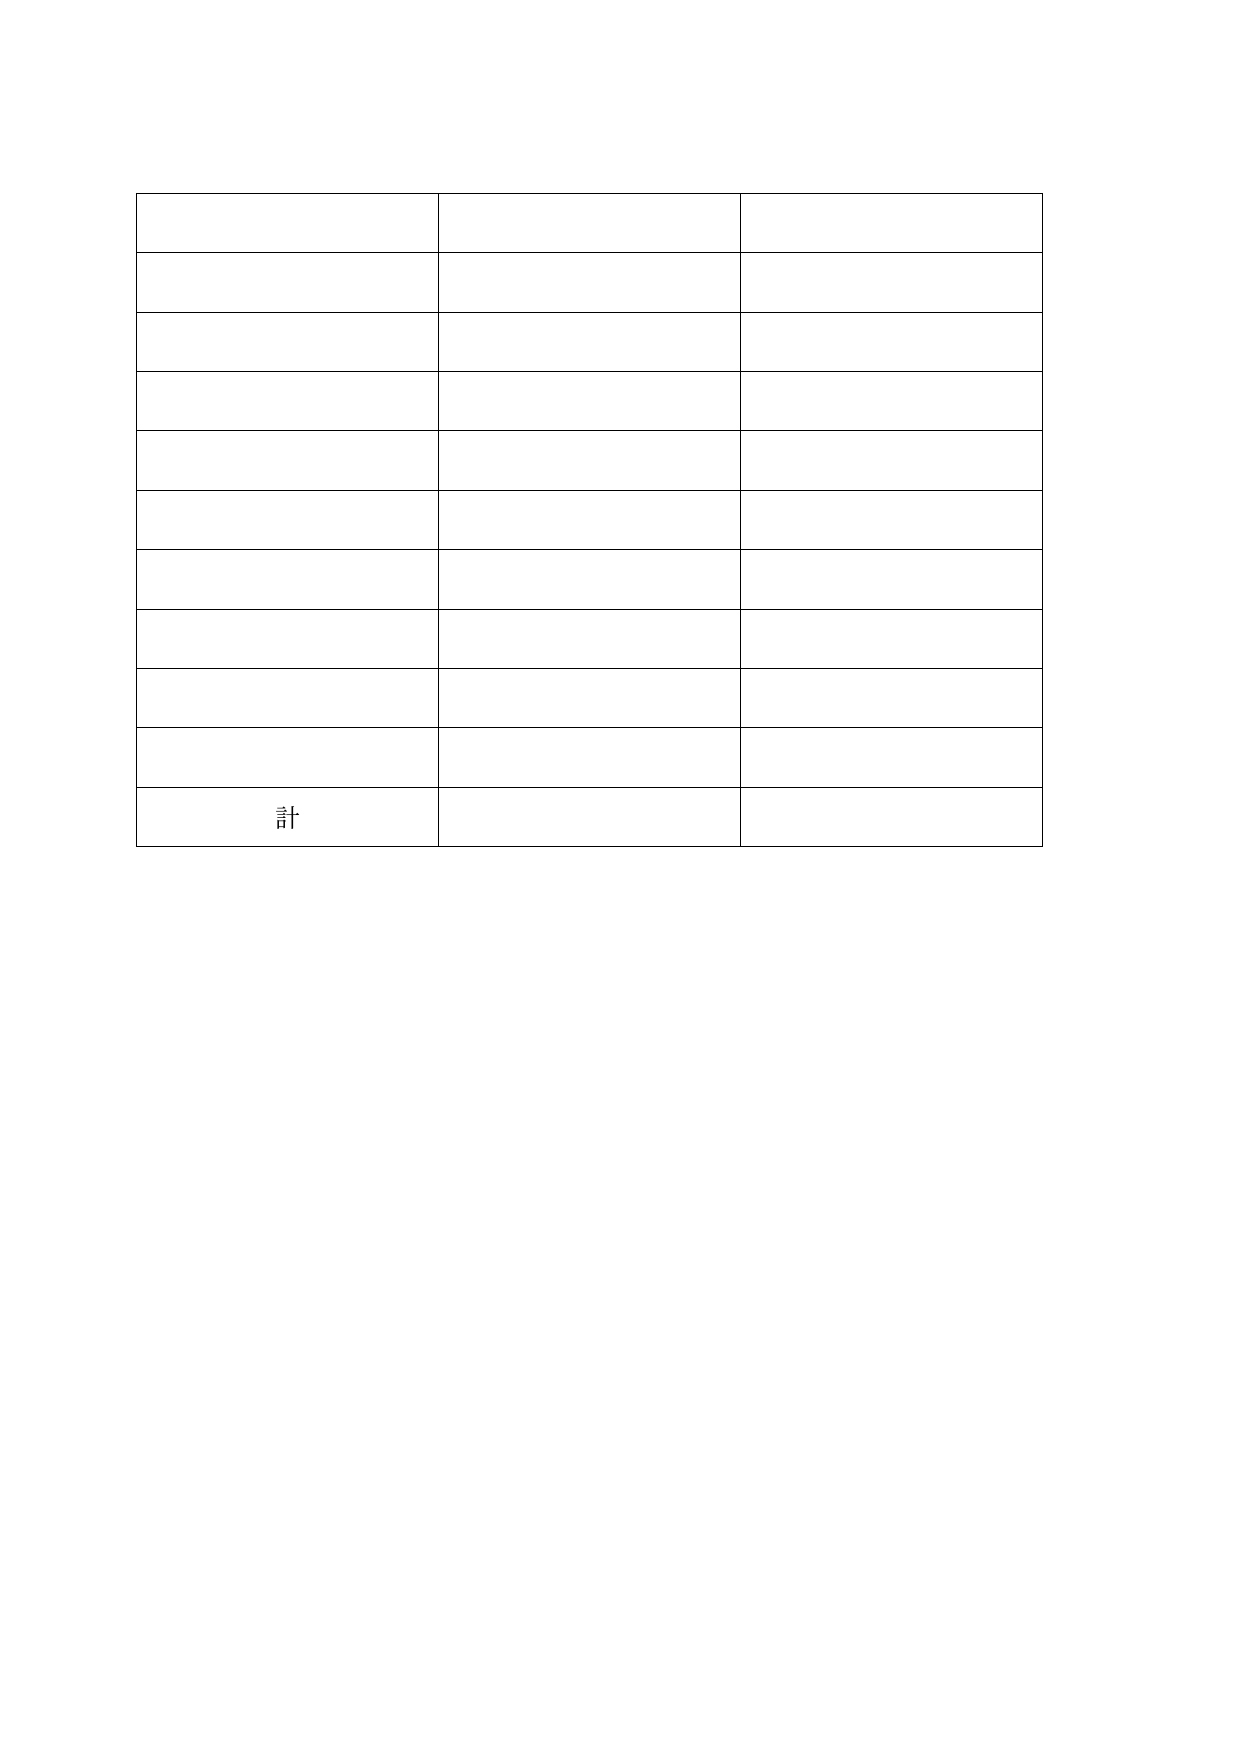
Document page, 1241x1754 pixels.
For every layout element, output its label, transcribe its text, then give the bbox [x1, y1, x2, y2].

table_cell 計 [137, 788, 438, 846]
table_cell [439, 550, 740, 608]
table_cell [137, 194, 438, 252]
table_cell [439, 431, 740, 490]
table_cell [439, 372, 740, 430]
table_cell [741, 610, 1042, 668]
table_cell [439, 253, 740, 312]
table_cell [137, 610, 438, 668]
table_cell [439, 728, 740, 787]
table_cell [741, 194, 1042, 252]
table_cell [137, 550, 438, 608]
table_cell [741, 788, 1042, 846]
table_cell [137, 431, 438, 490]
table_cell [137, 491, 438, 549]
table_cell [741, 491, 1042, 549]
table_cell [741, 669, 1042, 727]
table_cell [137, 372, 438, 430]
table_cell [137, 313, 438, 371]
table_cell [137, 669, 438, 727]
table_cell [741, 728, 1042, 787]
table_cell [741, 253, 1042, 312]
table_cell [741, 431, 1042, 490]
table_cell [439, 313, 740, 371]
table_cell [741, 372, 1042, 430]
table_cell [741, 550, 1042, 608]
table_cell [439, 610, 740, 668]
table_cell [439, 491, 740, 549]
table_cell [439, 788, 740, 846]
table_cell [439, 669, 740, 727]
table_cell [439, 194, 740, 252]
table_cell [137, 728, 438, 787]
table_cell [137, 253, 438, 312]
table_cell [741, 313, 1042, 371]
